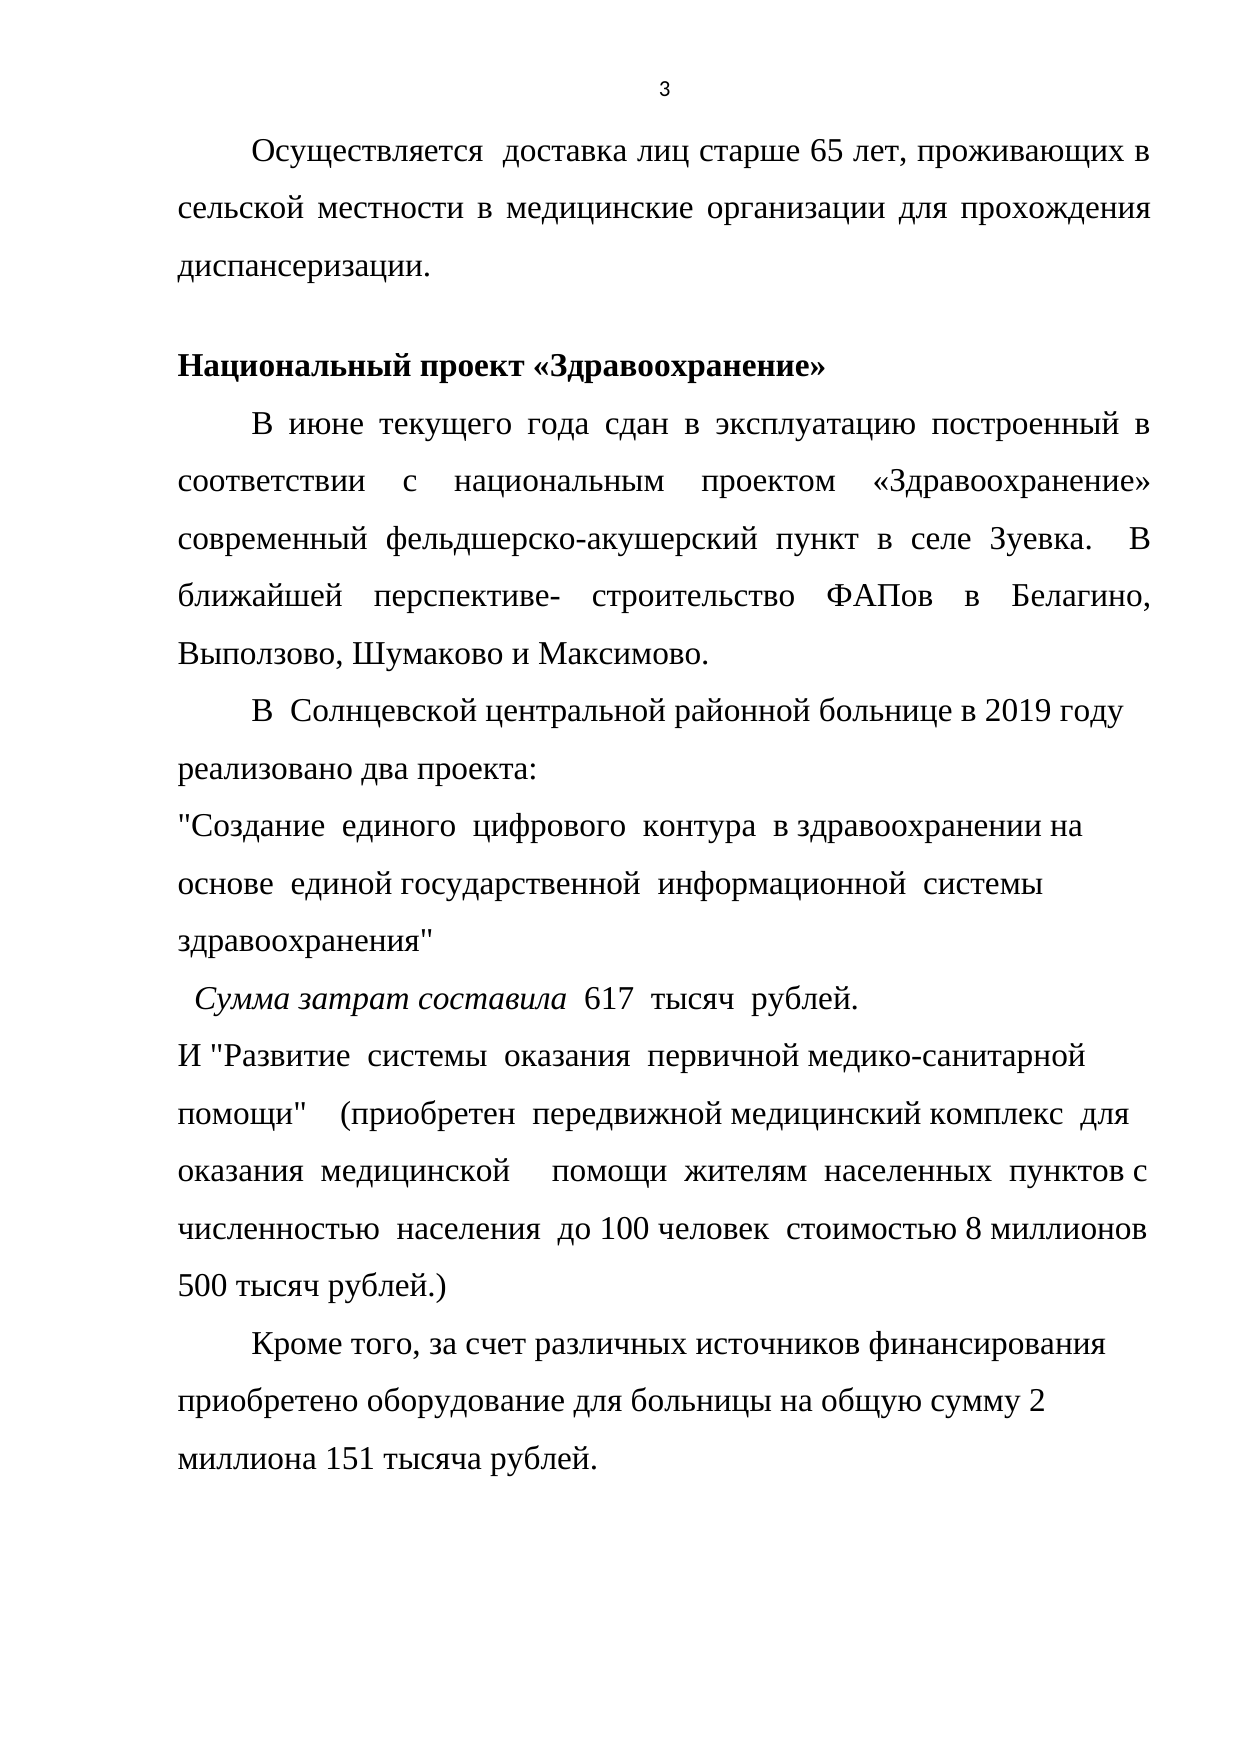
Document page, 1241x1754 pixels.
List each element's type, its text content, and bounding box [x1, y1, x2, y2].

text И "Развитие системы оказания первичной медико-санитарной помощи" (приобретен передвижной медицинский комплекс для оказания медицинской помощи жителям населенных пунктов с численностью населения до 100 человек стоимостью 8 миллионов 500 тысяч рублей.) [177, 1035, 1152, 1304]
text Сумма затрат составила 617 тысяч рублей. [177, 978, 1152, 1016]
text Осуществляется доставка лиц старше 65 лет, проживающих в сельской местности в медицинские организации для прохождения диспансеризации. [177, 130, 1152, 283]
text В июне текущего года сдан в эксплуатацию построенный в соответствии с национальным проектом «Здравоохранение» современный фельдшерско-акушерский пункт в селе Зуевка. В ближайшей перспективе- строительство ФАПов в Белагино, Выползово, Шумаково и Максимово. [177, 403, 1152, 671]
text В Солнцевской центральной районной больнице в 2019 году реализовано два проекта: [177, 690, 1152, 786]
text Кроме того, за счет различных источников финансирования приобретено оборудование для больницы на общую сумму 2 миллиона 151 тысяча рублей. [177, 1323, 1152, 1476]
text "Создание единого цифрового контура в здравоохранении на основе единой государственной информационной системы здравоохранения" [177, 805, 1152, 959]
text Национальный проект «Здравоохранение» [177, 345, 1152, 384]
